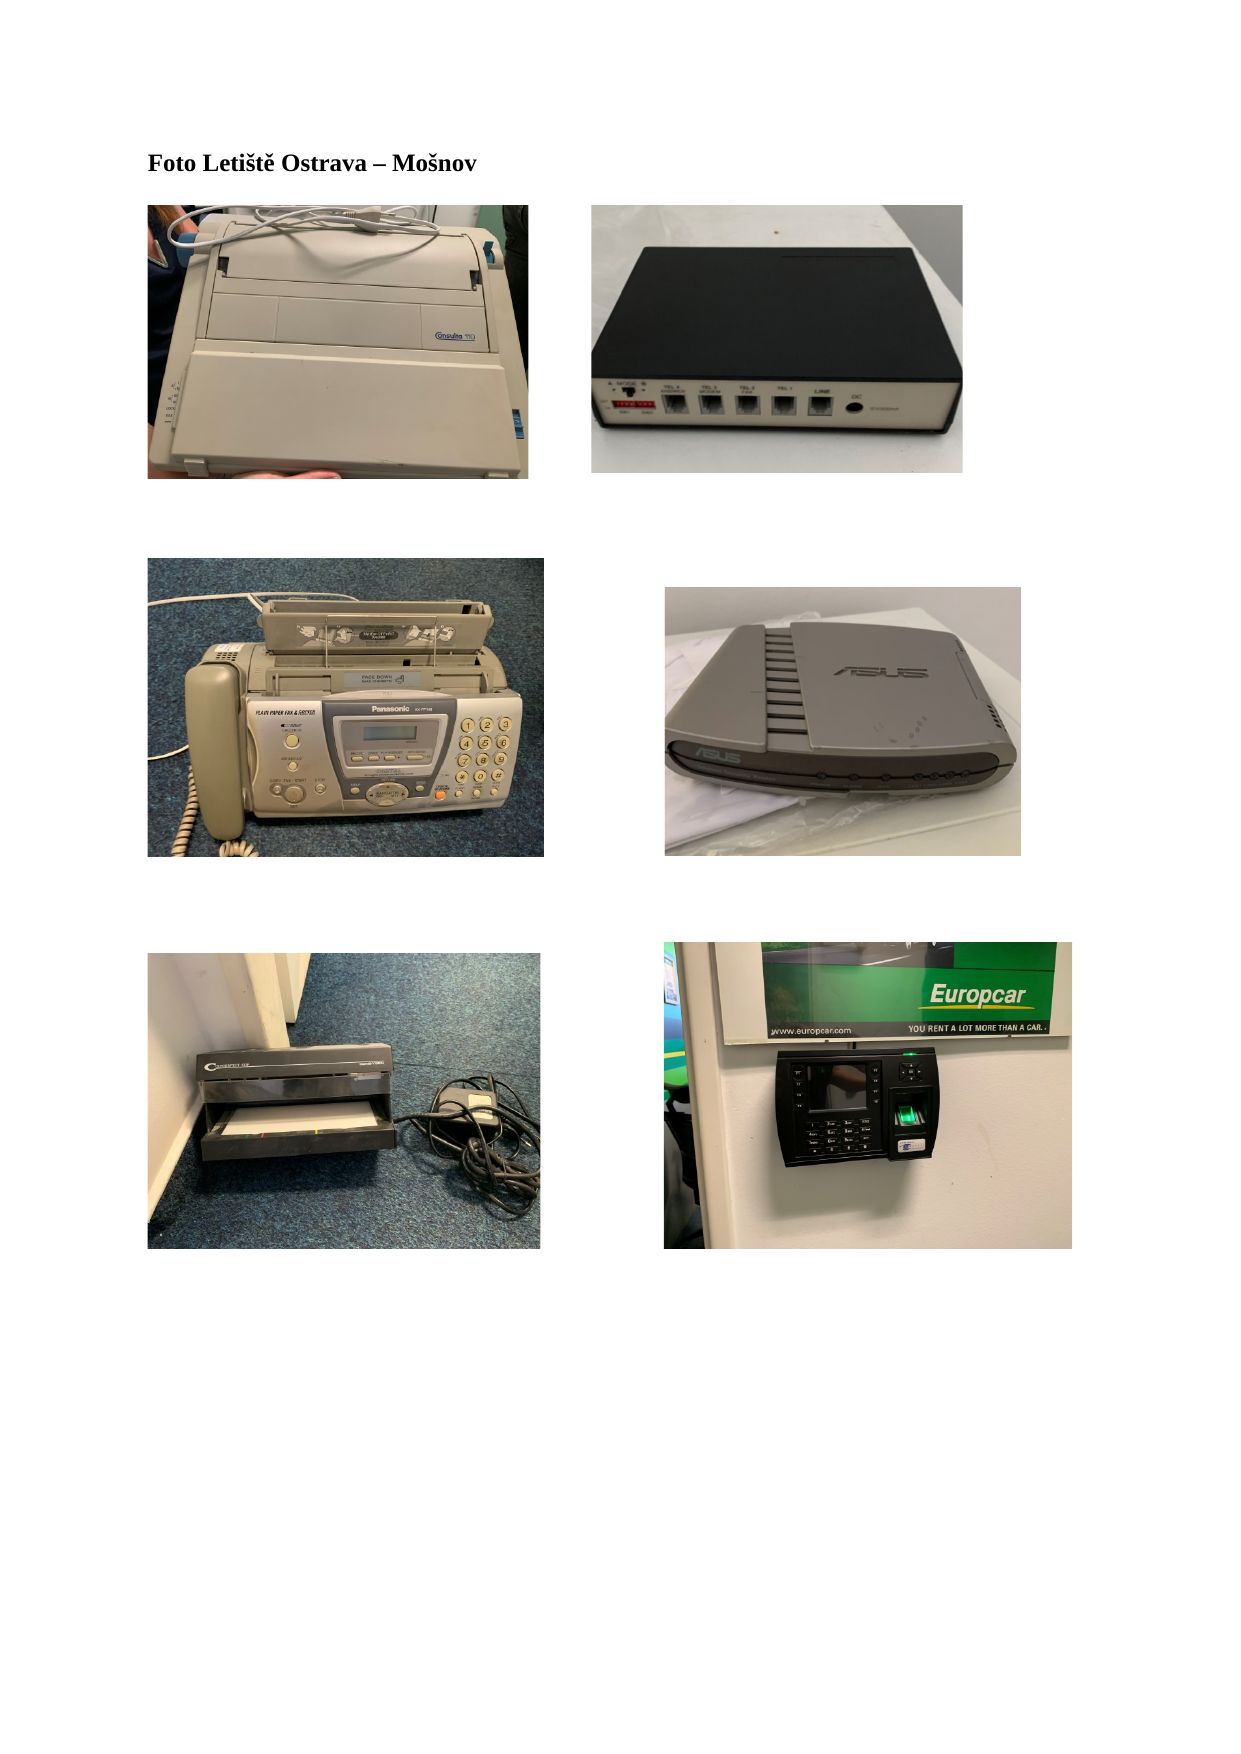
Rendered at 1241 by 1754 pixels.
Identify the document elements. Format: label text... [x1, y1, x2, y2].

text Foto Letiště Ostrava – Mošnov [148, 148, 1093, 176]
picture [147, 953, 541, 1249]
picture [147, 205, 529, 479]
picture [591, 205, 963, 473]
picture [665, 587, 1021, 856]
picture [663, 942, 1073, 1249]
picture [147, 558, 544, 857]
